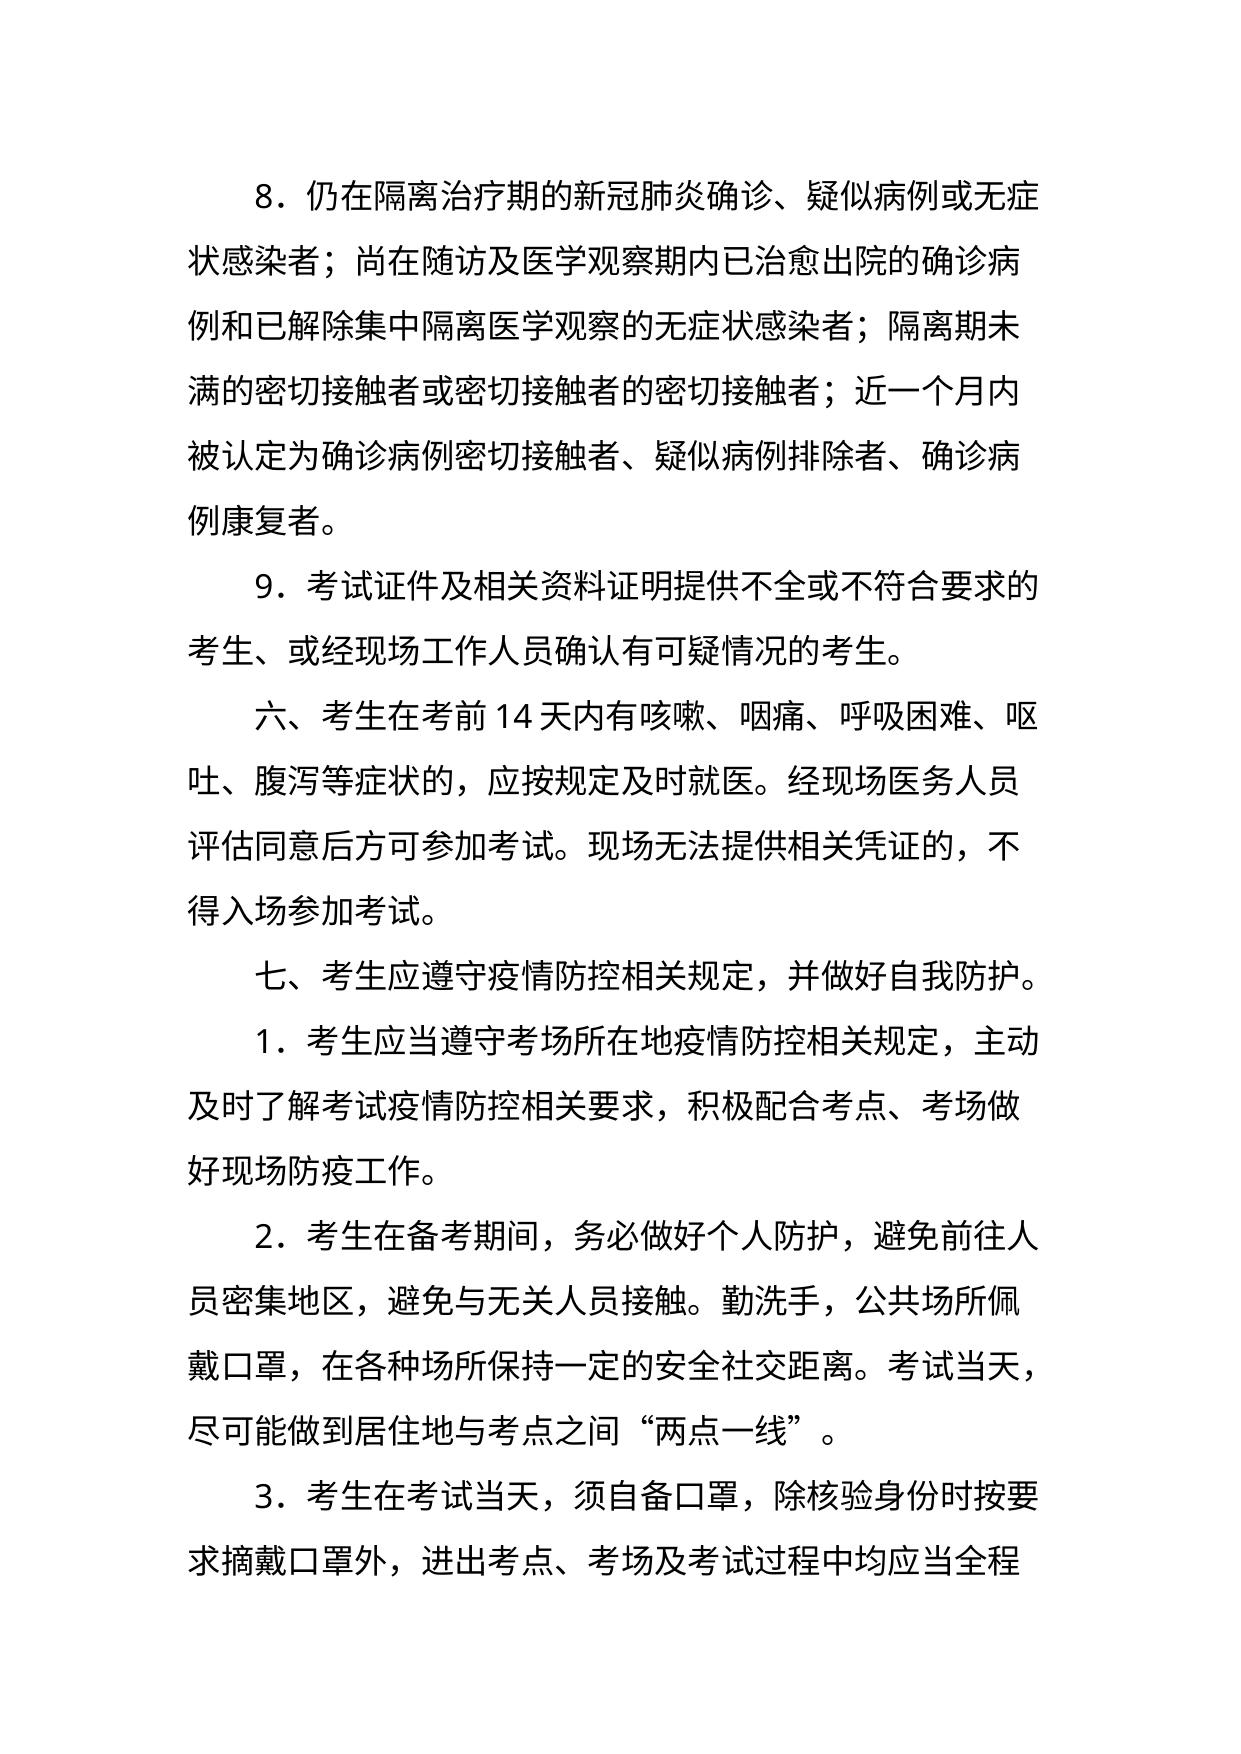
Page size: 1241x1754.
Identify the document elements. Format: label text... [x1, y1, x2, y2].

text 六、考生在考前14天内有咳嗽、咽痛、呼吸困难、呕吐、腹泻等症状的，应按规定及时就医。经现场医务人员评估同意后方可参加考试。现场无法提供相关凭证的，不得入场参加考试。 [187, 682, 1053, 942]
text 2．考生在备考期间，务必做好个人防护，避免前往人员密集地区，避免与无关人员接触。勤洗手，公共场所佩戴口罩，在各种场所保持一定的安全社交距离。考试当天，尽可能做到居住地与考点之间“两点一线”。 [187, 1202, 1053, 1462]
text 9．考试证件及相关资料证明提供不全或不符合要求的考生、或经现场工作人员确认有可疑情况的考生。 [187, 552, 1053, 682]
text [187, 1462, 1053, 1592]
text 8．仍在隔离治疗期的新冠肺炎确诊、疑似病例或无症状感染者；尚在随访及医学观察期内已治愈出院的确诊病例和已解除集中隔离医学观察的无症状感染者；隔离期未满的密切接触者或密切接触者的密切接触者；近一个月内被认定为确诊病例密切接触者、疑似病例排除者、确诊病例康复者。 [187, 162, 1053, 552]
text 1．考生应当遵守考场所在地疫情防控相关规定，主动及时了解考试疫情防控相关要求，积极配合考点、考场做好现场防疫工作。 [187, 1007, 1053, 1202]
text 七、考生应遵守疫情防控相关规定，并做好自我防护。 [187, 942, 1053, 1007]
